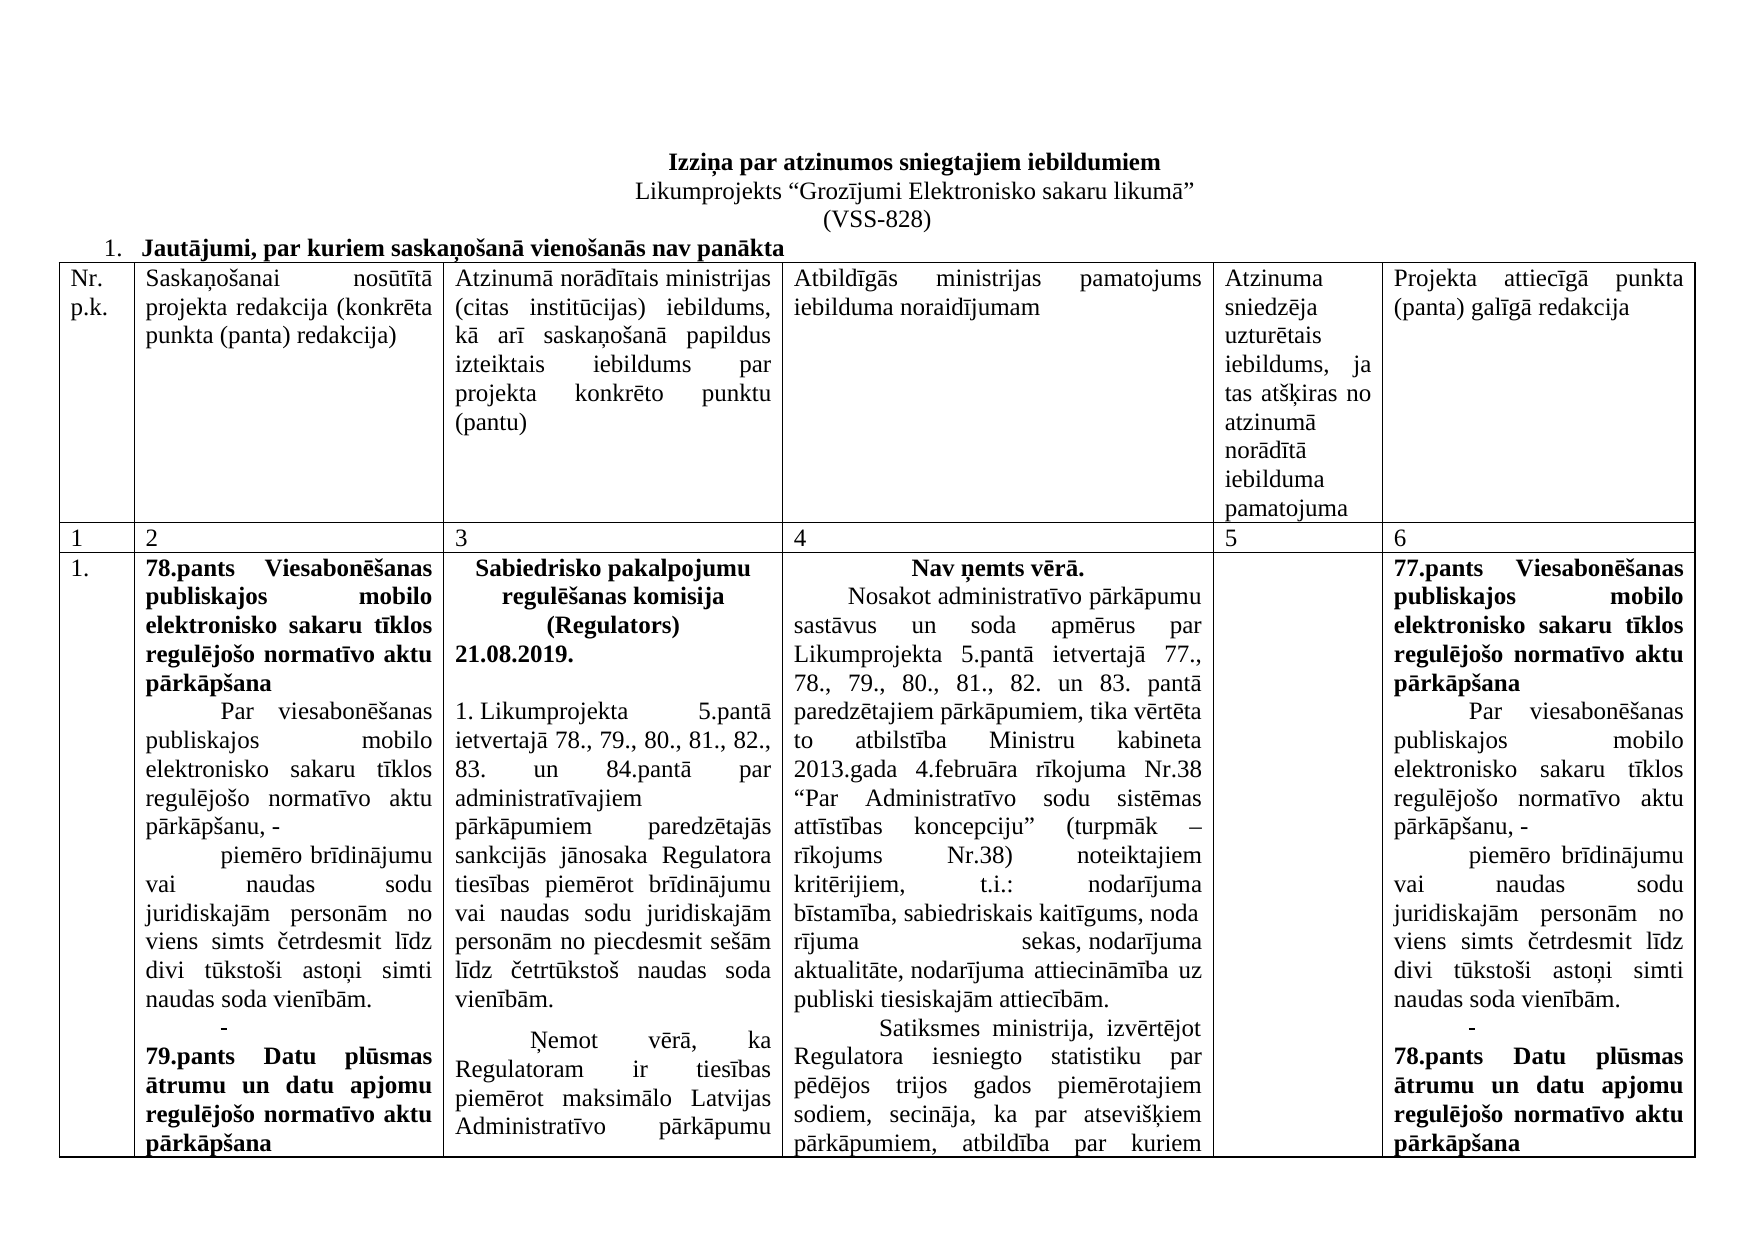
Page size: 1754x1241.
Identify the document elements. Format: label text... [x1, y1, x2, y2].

table_header Atzinumā norādītais ministrijas (citas institūcijas) iebildums, kā arī saskaņošanā papildus izteiktais iebildums par projekta konkrēto punktu (pantu) [444, 263, 782, 522]
table_header Nr. p.k. [60, 263, 134, 522]
table_cell 3 [444, 523, 782, 552]
table_cell 4 [783, 523, 1213, 552]
list Jautājumi, par kuriem saskaņošanā vienošanās nav panākta [103, 233, 1695, 262]
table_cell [135, 553, 443, 1156]
table_cell 1 [60, 523, 134, 552]
table_cell 2 [135, 523, 443, 552]
table_header Saskaņošanai nosūtītā projekta redakcija (konkrēta punkta (panta) redakcija) [135, 263, 443, 522]
text Izziņa par atzinumos sniegtajiem iebildumiem [59, 147, 1695, 176]
table_header Projekta attiecīgā punkta (panta) galīgā redakcija [1383, 263, 1694, 522]
list Likumprojekts “Grozījumi Elektronisko sakaru likumā” [134, 176, 1695, 204]
table_header Atzinuma sniedzēja uzturētais iebildums, ja tas atšķiras no atzinumā norādītā iebilduma pamatojuma [1214, 263, 1382, 522]
table_cell 6 [1383, 523, 1694, 552]
table_cell [1214, 553, 1382, 1156]
table_cell 1. [60, 553, 134, 1156]
table_header Atbildīgās ministrijas pamatojums iebilduma noraidījumam [783, 263, 1213, 522]
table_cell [444, 553, 782, 1156]
text (VSS-828) [59, 204, 1695, 233]
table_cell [1383, 553, 1694, 1156]
table_cell 5 [1214, 523, 1382, 552]
